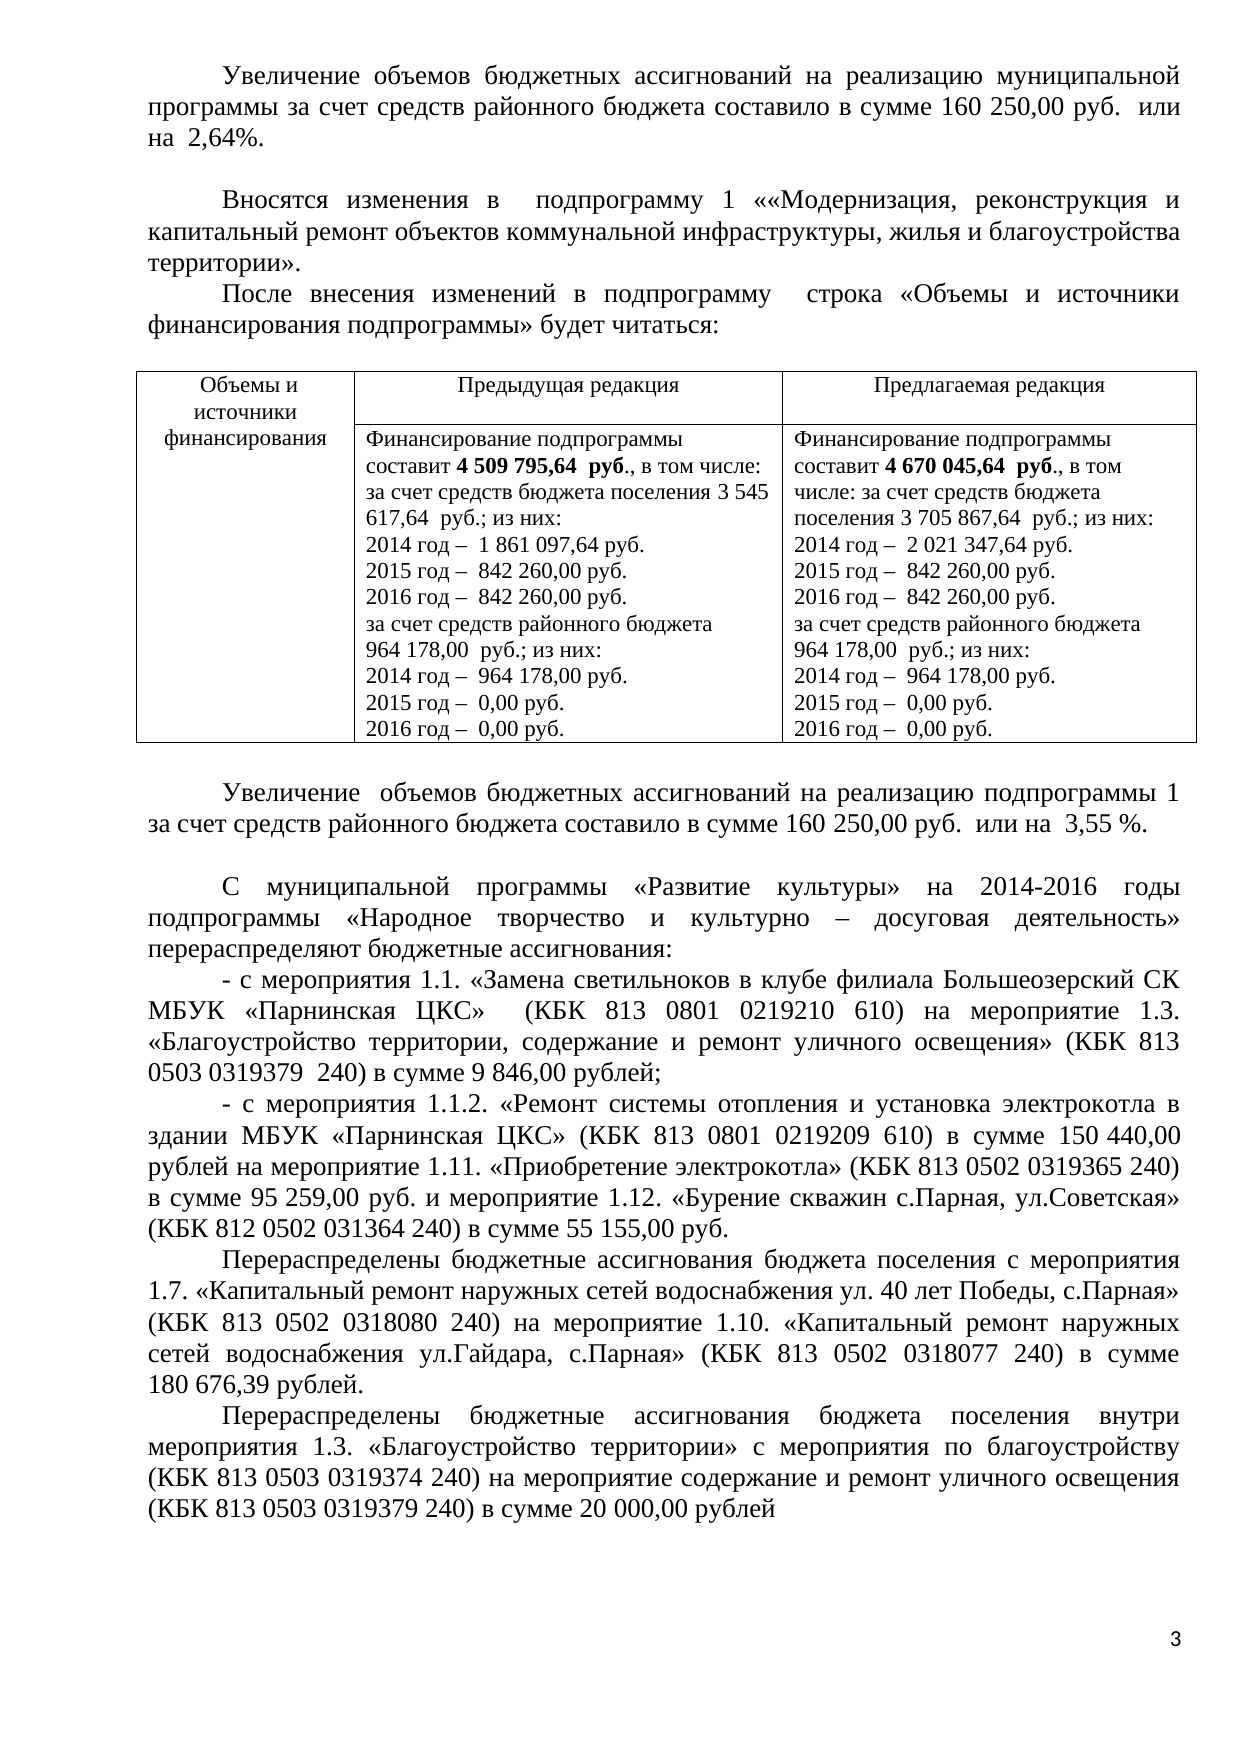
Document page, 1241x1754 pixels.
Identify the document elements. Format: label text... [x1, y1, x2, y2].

text - с мероприятия 1.1.2. «Ремонт системы отопления и установка электрокотла в здании МБУК «Парнинская ЦКС» (КБК 813 0801 0219209 610) в сумме 150 440,00 рублей на мероприятие 1.11. «Приобретение электрокотла» (КБК 813 0502 0319365 240) в сумме 95 259,00 руб. и мероприятие 1.12. «Бурение скважин с.Парная, ул.Советская» (КБК 812 0502 031364 240) в сумме 55 155,00 руб. [148, 1088, 1181, 1243]
text Увеличение объемов бюджетных ассигнований на реализацию муниципальной программы за счет средств районного бюджета составило в сумме 160 250,00 руб. или на 2,64%. [148, 59, 1181, 152]
text Вносятся изменения в подпрограмму 1 ««Модернизация, реконструкция и капитальный ремонт объектов коммунальной инфраструктуры, жилья и благоустройства территории». [148, 184, 1181, 277]
table_header Предлагаемая редакция [783, 372, 1196, 424]
text - с мероприятия 1.1. «Замена светильноков в клубе филиала Большеозерский СК МБУК «Парнинская ЦКС» (КБК 813 0801 0219210 610) на мероприятие 1.3. «Благоустройство территории, содержание и ремонт уличного освещения» (КБК 813 0503 0319379 240) в сумме 9 846,00 рублей; [148, 963, 1181, 1088]
text Перераспределены бюджетные ассигнования бюджета поселения с мероприятия 1.7. «Капитальный ремонт наружных сетей водоснабжения ул. 40 лет Победы, с.Парная» (КБК 813 0502 0318080 240) на мероприятие 1.10. «Капитальный ремонт наружных сетей водоснабжения ул.Гайдара, с.Парная» (КБК 813 0502 0318077 240) в сумме 180 676,39 рублей. [148, 1243, 1181, 1399]
table_header Объемы и источники финансирования [137, 372, 354, 742]
table_cell Финансирование подпрограммы составит 4 670 045,64 руб., в том числе: за счет средств бюджета поселения 3 705 867,64 руб.; из них: 2014 год – 2 021 347,64 руб. 2015 год – 842 260,00 руб. 2016 год – 842 260,00 руб. за счет средств районного бюджета 964 178,00 руб.; из них: 2014 год – 964 178,00 руб. 2015 год – 0,00 руб. 2016 год – 0,00 руб. [783, 425, 1196, 742]
text После внесения изменений в подпрограмму строка «Объемы и источники финансирования подпрограммы» будет читаться: [148, 277, 1181, 339]
table_header Предыдущая редакция [355, 372, 782, 424]
text С муниципальной программы «Развитие культуры» на 2014-2016 годы подпрограммы «Народное творчество и культурно – досуговая деятельность» перераспределяют бюджетные ассигнования: [148, 869, 1181, 963]
text Перераспределены бюджетные ассигнования бюджета поселения внутри мероприятия 1.3. «Благоустройство территории» с мероприятия по благоустройству (КБК 813 0503 0319374 240) на мероприятие содержание и ремонт уличного освещения (КБК 813 0503 0319379 240) в сумме 20 000,00 рублей [148, 1399, 1181, 1524]
text Увеличение объемов бюджетных ассигнований на реализацию подпрограммы 1 за счет средств районного бюджета составило в сумме 160 250,00 руб. или на 3,55 %. [148, 776, 1181, 838]
table_cell Финансирование подпрограммы составит 4 509 795,64 руб., в том числе: за счет средств бюджета поселения 3 545 617,64 руб.; из них: 2014 год – 1 861 097,64 руб. 2015 год – 842 260,00 руб. 2016 год – 842 260,00 руб. за счет средств районного бюджета 964 178,00 руб.; из них: 2014 год – 964 178,00 руб. 2015 год – 0,00 руб. 2016 год – 0,00 руб. [355, 425, 782, 742]
